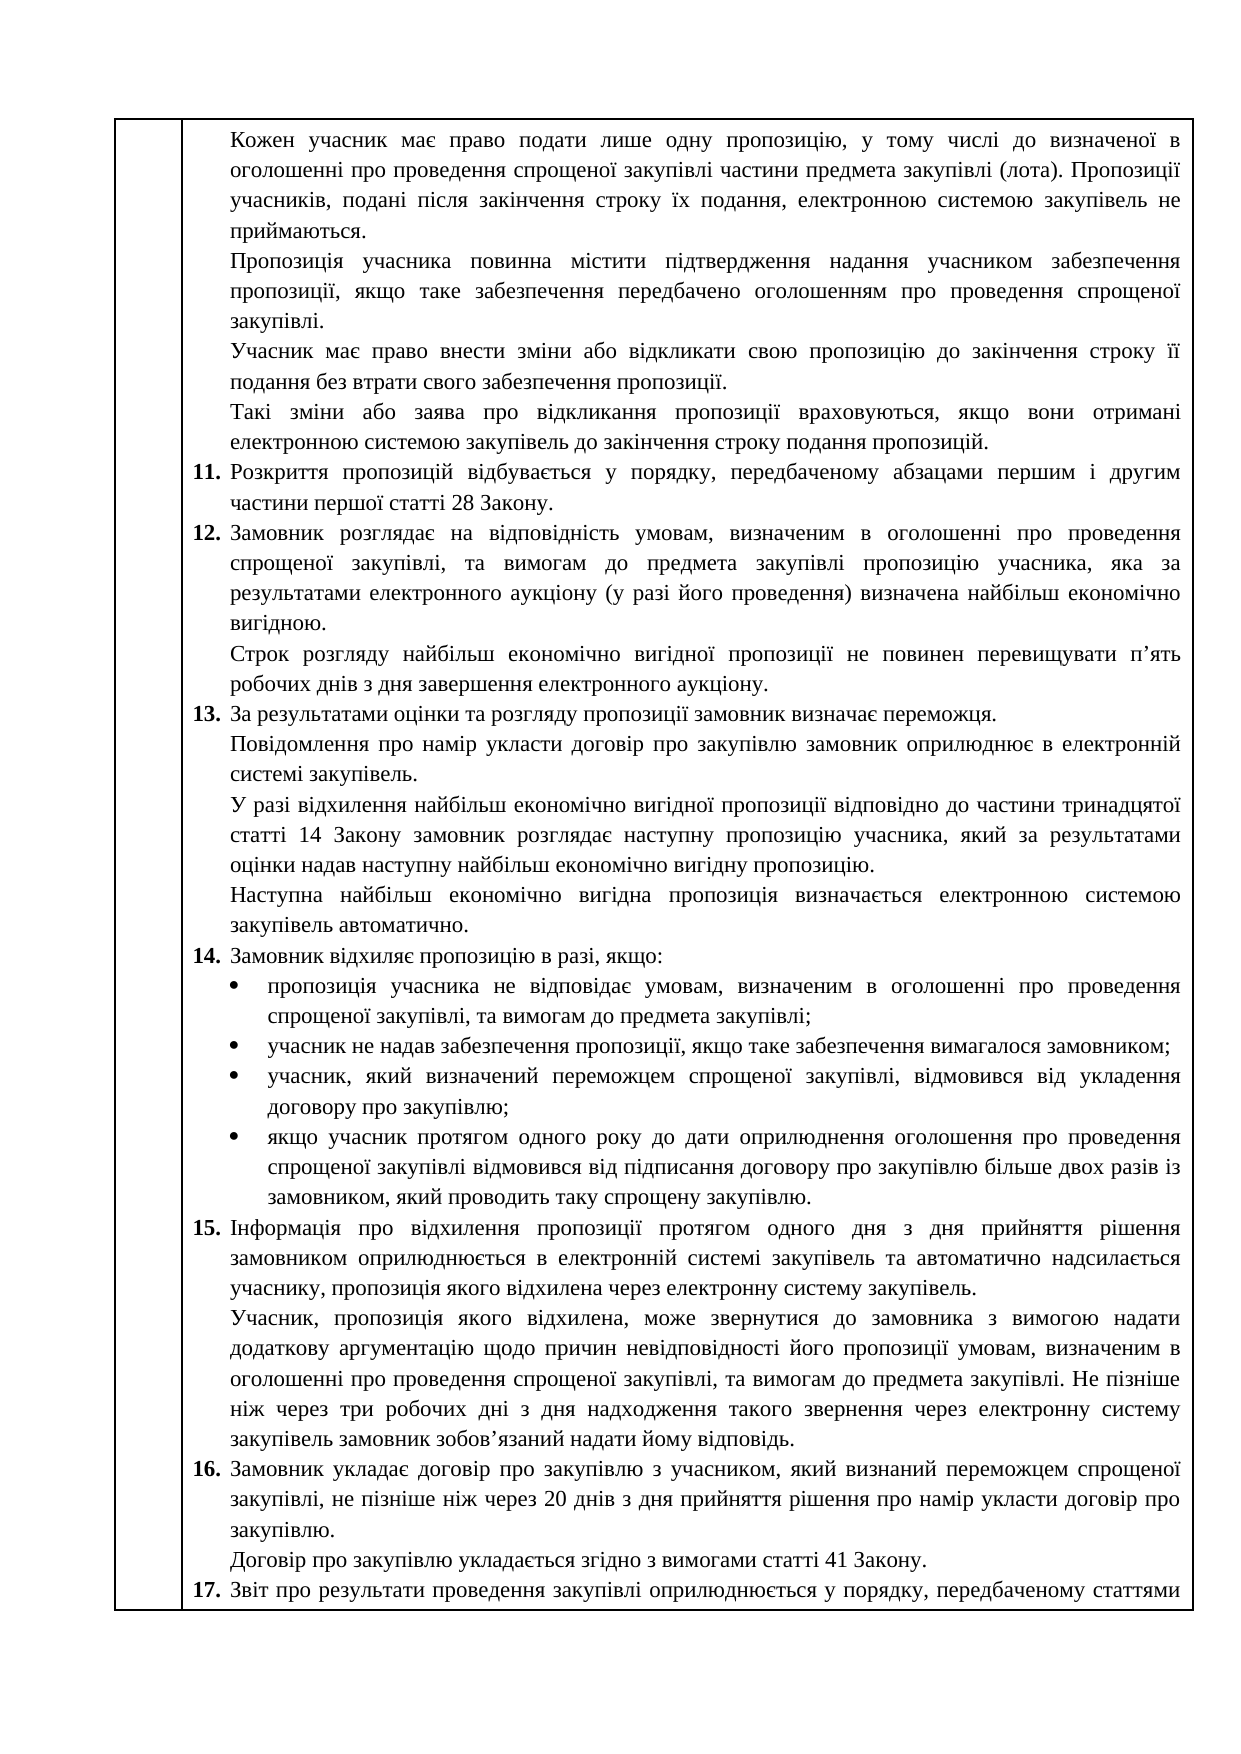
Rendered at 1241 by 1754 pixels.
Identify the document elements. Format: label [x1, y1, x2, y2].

table_cell [116, 120, 181, 1608]
table_cell [183, 120, 1192, 1608]
